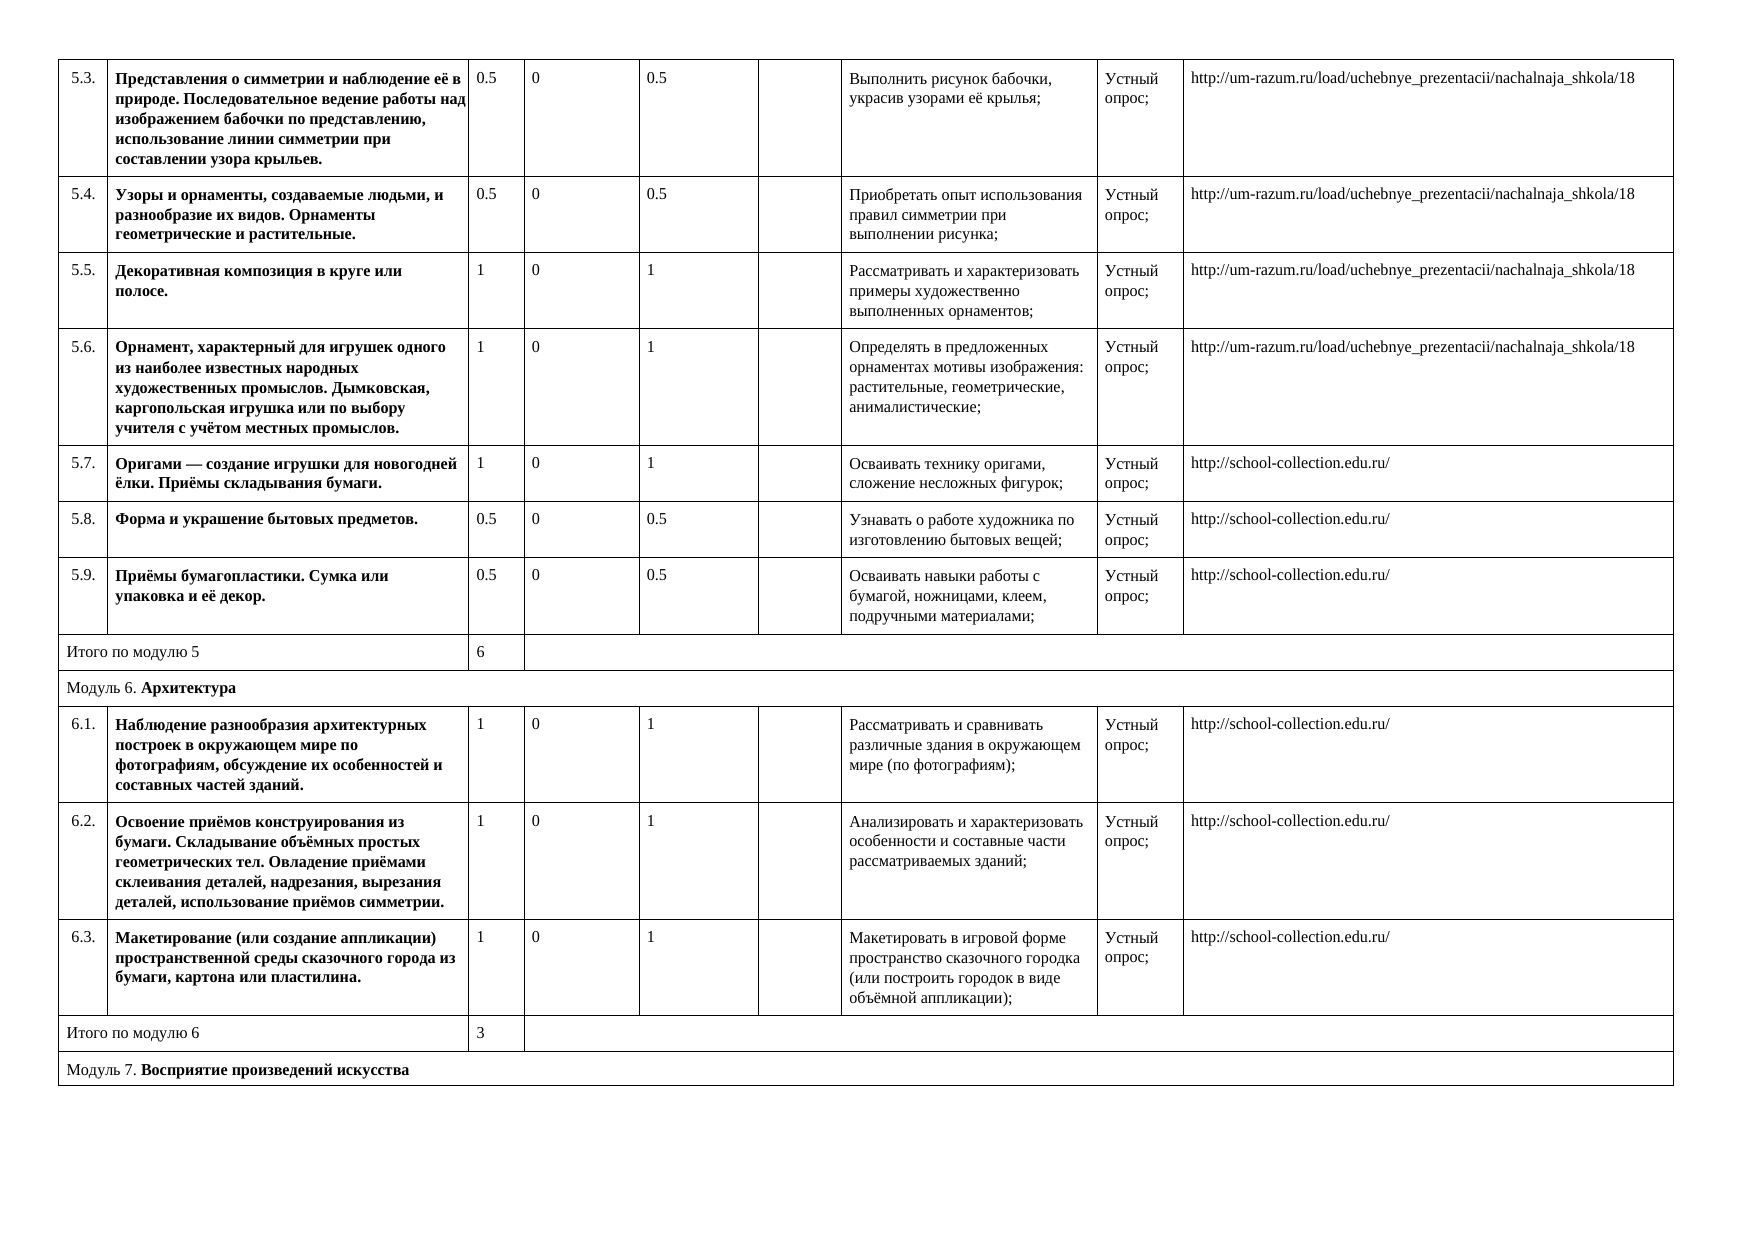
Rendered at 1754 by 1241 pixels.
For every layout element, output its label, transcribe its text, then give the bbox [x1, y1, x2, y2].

table_cell 0.5 [640, 502, 758, 557]
table_cell 0.5 [640, 558, 758, 633]
table_cell Устный опрос; [1098, 177, 1183, 252]
table_cell 6 [469, 635, 524, 670]
table_cell [759, 920, 841, 1015]
table_cell 5.6. [59, 329, 107, 444]
table_cell 0.5 [469, 502, 524, 557]
table_header http://um-razum.ru/load/uchebnye_prezentacii/nachalnaja_shkola/18 [1184, 60, 1673, 176]
table_cell [759, 329, 841, 444]
table_cell [759, 502, 841, 557]
table_cell Устный опрос; [1098, 558, 1183, 633]
table_cell 0.5 [469, 177, 524, 252]
table_cell Приобретать опыт использования правил симметрии при выполнении рисунка; [842, 177, 1097, 252]
table_cell 0 [525, 920, 639, 1015]
table_cell http://school-collection.edu.ru/ [1184, 446, 1673, 501]
table_cell http://um-razum.ru/load/uchebnye_prezentacii/nachalnaja_shkola/18 [1184, 177, 1673, 252]
table_cell Макетирование (или создание аппликации) пространственной среды сказочного города из бумаги, картона или пластилина. [108, 920, 468, 1015]
table_cell Рассматривать и сравнивать различные здания в окружающем мире (по фотографиям); [842, 707, 1097, 802]
table_cell http://school-collection.edu.ru/ [1184, 707, 1673, 802]
table_cell Устный опрос; [1098, 803, 1183, 918]
table_cell http://school-collection.edu.ru/ [1184, 920, 1673, 1015]
table_cell [525, 1016, 1673, 1051]
table_header 0 [525, 60, 639, 176]
table_cell Определять в предложенных орнаментах мотивы изображения: растительные, геометрические, анималистические; [842, 329, 1097, 444]
table_cell [525, 635, 1673, 670]
table_cell 1 [469, 446, 524, 501]
table_cell 0 [525, 502, 639, 557]
table_cell 5.5. [59, 253, 107, 328]
table_cell Анализировать и характеризовать особенности и составные части рассматриваемых зданий; [842, 803, 1097, 918]
table_cell 5.4. [59, 177, 107, 252]
table_cell 3 [469, 1016, 524, 1051]
table_header 0.5 [640, 60, 758, 176]
table_cell 1 [469, 920, 524, 1015]
table_cell 0 [525, 558, 639, 633]
table_cell Модуль 6. Архитектура [59, 671, 1673, 706]
table_cell Итого по модулю 6 [59, 1016, 468, 1051]
table_header 5.3. [59, 60, 107, 176]
table_cell 5.8. [59, 502, 107, 557]
table_cell Осваивать технику оригами, сложение несложных фигурок; [842, 446, 1097, 501]
table_cell [759, 177, 841, 252]
table_header Устный опрос; [1098, 60, 1183, 176]
table_cell Декоративная композиция в круге или полосе. [108, 253, 468, 328]
table_cell Устный опрос; [1098, 446, 1183, 501]
table_cell Модуль 7. Восприятие произведений искусства [59, 1052, 1673, 1085]
table_cell 0.5 [469, 558, 524, 633]
table_cell 5.9. [59, 558, 107, 633]
table_cell 6.3. [59, 920, 107, 1015]
table_cell 1 [640, 329, 758, 444]
table_cell Наблюдение разнообразия архитектурных построек в окружающем мире по фотографиям, обсуждение их особенностей и составных частей зданий. [108, 707, 468, 802]
table_cell 0 [525, 253, 639, 328]
table_cell http://school-collection.edu.ru/ [1184, 558, 1673, 633]
table_cell 1 [640, 446, 758, 501]
table_cell http://school-collection.edu.ru/ [1184, 803, 1673, 918]
table_cell 5.7. [59, 446, 107, 501]
table_cell Форма и украшение бытовых предметов. [108, 502, 468, 557]
table_cell [759, 803, 841, 918]
table_cell [759, 446, 841, 501]
table_cell 0.5 [640, 177, 758, 252]
table_cell Макетировать в игровой форме пространство сказочного городка (или построить городок в виде объёмной аппликации); [842, 920, 1097, 1015]
table_cell http://um-razum.ru/load/uchebnye_prezentacii/nachalnaja_shkola/18 [1184, 253, 1673, 328]
table_cell Оригами — создание игрушки для новогодней ёлки. Приёмы складывания бумаги. [108, 446, 468, 501]
table_header Выполнить рисунок бабочки, украсив узорами её крылья; [842, 60, 1097, 176]
table_cell 0 [525, 446, 639, 501]
table_cell [759, 253, 841, 328]
table_header 0.5 [469, 60, 524, 176]
table_cell 1 [640, 803, 758, 918]
table_cell Устный опрос; [1098, 253, 1183, 328]
table_cell Приёмы бумагопластики. Сумка или упаковка и её декор. [108, 558, 468, 633]
table_cell Освоение приёмов конструирования из бумаги. Складывание объёмных простых геометрических тел. Овладение приёмами склеивания деталей, надрезания, вырезания деталей, использование приёмов симметрии. [108, 803, 468, 918]
table_cell Узнавать о работе художника по изготовлению бытовых вещей; [842, 502, 1097, 557]
table_cell 1 [469, 253, 524, 328]
table_cell http://school-collection.edu.ru/ [1184, 502, 1673, 557]
table_cell 6.2. [59, 803, 107, 918]
table_cell Устный опрос; [1098, 502, 1183, 557]
table_cell 1 [469, 803, 524, 918]
table_cell Рассматривать и характеризовать примеры художественно выполненных орнаментов; [842, 253, 1097, 328]
table_cell 6.1. [59, 707, 107, 802]
table_cell 1 [469, 707, 524, 802]
table_header Представления о симметрии и наблюдение её в природе. Последовательное ведение работы над изображением бабочки по представлению, использование линии симметрии при составлении узора крыльев. [108, 60, 468, 176]
table_cell Осваивать навыки работы с бумагой, ножницами, клеем, подручными материалами; [842, 558, 1097, 633]
table_cell Устный опрос; [1098, 707, 1183, 802]
table_cell Итого по модулю 5 [59, 635, 468, 670]
table_cell [759, 707, 841, 802]
table_cell [759, 558, 841, 633]
table_cell Орнамент, характерный для игрушек одного из наиболее известных народных художественных промыслов. Дымковская, каргопольская игрушка или по выбору учителя с учётом местных промыслов. [108, 329, 468, 444]
table_cell Устный опрос; [1098, 329, 1183, 444]
table_cell 0 [525, 707, 639, 802]
table_cell 1 [469, 329, 524, 444]
table_cell 1 [640, 707, 758, 802]
table_cell 1 [640, 253, 758, 328]
table_cell http://um-razum.ru/load/uchebnye_prezentacii/nachalnaja_shkola/18 [1184, 329, 1673, 444]
table_cell 0 [525, 177, 639, 252]
table_cell Устный опрос; [1098, 920, 1183, 1015]
table_header [759, 60, 841, 176]
table_cell 1 [640, 920, 758, 1015]
table_cell 0 [525, 329, 639, 444]
table_cell 0 [525, 803, 639, 918]
table_cell Узоры и орнаменты, создаваемые людьми, и разнообразие их видов. Орнаменты геометрические и растительные. [108, 177, 468, 252]
